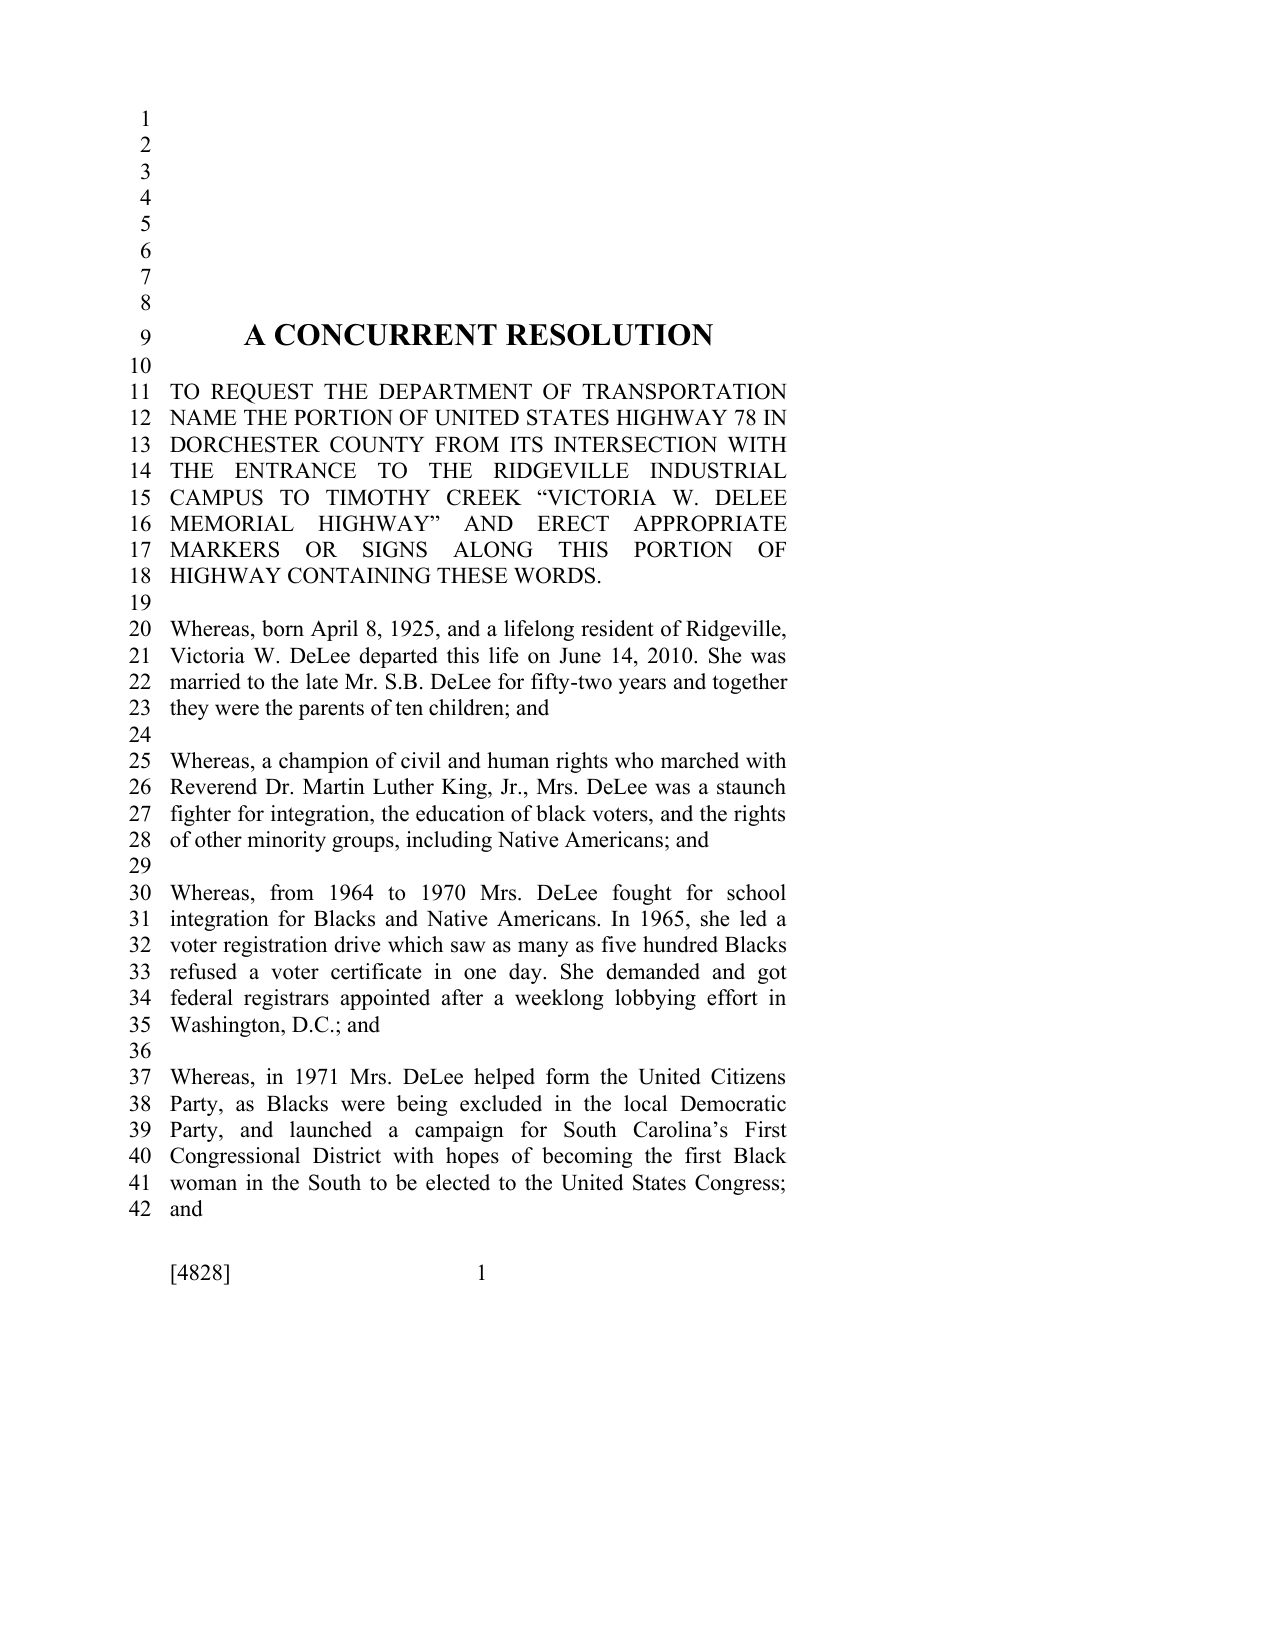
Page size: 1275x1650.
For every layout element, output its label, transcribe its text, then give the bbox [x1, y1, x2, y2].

text Whereas, in 1971 Mrs. DeLee helped form the United Citizens Party, as Blacks were being excluded in the local Democratic Party, and launched a campaign for South Carolina’s First Congressional District with hopes of becoming the first Black woman in the South to be elected to the United States Congress; and [169, 1063, 787, 1221]
text Whereas, born April 8, 1925, and a lifelong resident of Ridgeville, Victoria W. DeLee departed this life on June 14, 2010. She was married to the late Mr. S.B. DeLee for fifty-two years and together they were the parents of ten children; and [169, 615, 787, 721]
text Whereas, from 1964 to 1970 Mrs. DeLee fought for school integration for Blacks and Native Americans. In 1965, she led a voter registration drive which saw as many as five hundred Blacks refused a voter certificate in one day. She demanded and got federal registrars appointed after a weeklong lobbying effort in Washington, D.C.; and [169, 879, 787, 1037]
text Whereas, a champion of civil and human rights who marched with Reverend Dr. Martin Luther King, Jr., Mrs. DeLee was a staunch fighter for integration, the education of black voters, and the rights of other minority groups, including Native Americans; and [169, 747, 787, 852]
text TO REQUEST THE DEPARTMENT OF TRANSPORTATION NAME THE PORTION OF UNITED STATES HIGHWAY 78 IN DORCHESTER COUNTY FROM ITS INTERSECTION WITH THE ENTRANCE TO THE RIDGEVILLE INDUSTRIAL CAMPUS TO TIMOTHY CREEK “VICTORIA W. DELEE MEMORIAL HIGHWAY” AND ERECT APPROPRIATE MARKERS OR SIGNS ALONG THIS PORTION OF HIGHWAY CONTAINING THESE WORDS. [169, 378, 787, 589]
text A CONCURRENT RESOLUTION [169, 316, 787, 352]
